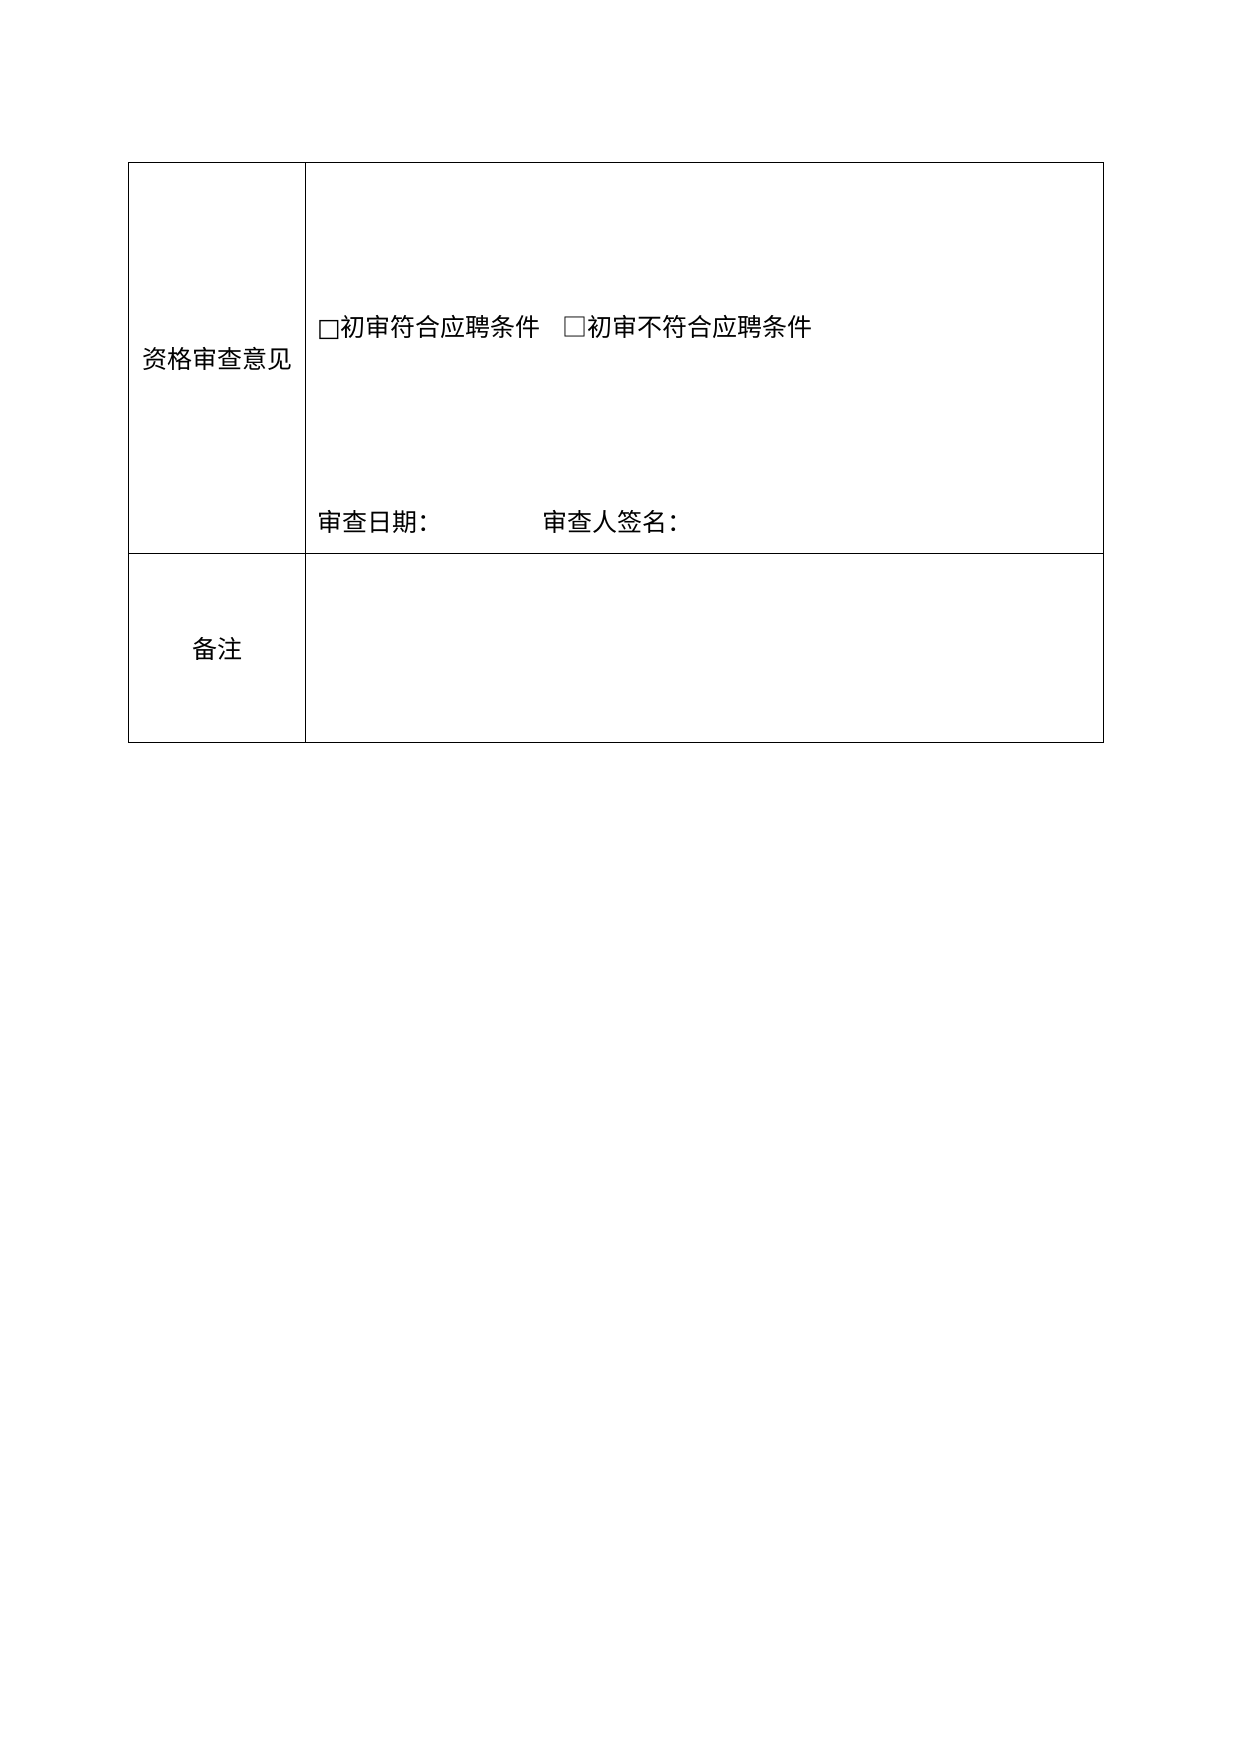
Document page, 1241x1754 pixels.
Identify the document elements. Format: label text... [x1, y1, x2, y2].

table_cell 备注 [129, 554, 305, 742]
table_cell □初审符合应聘条件 □初审不符合应聘条件 审查日期： 审查人签名： [306, 163, 1103, 553]
table_cell [306, 554, 1103, 742]
table_cell 资格审查意见 [129, 163, 305, 553]
